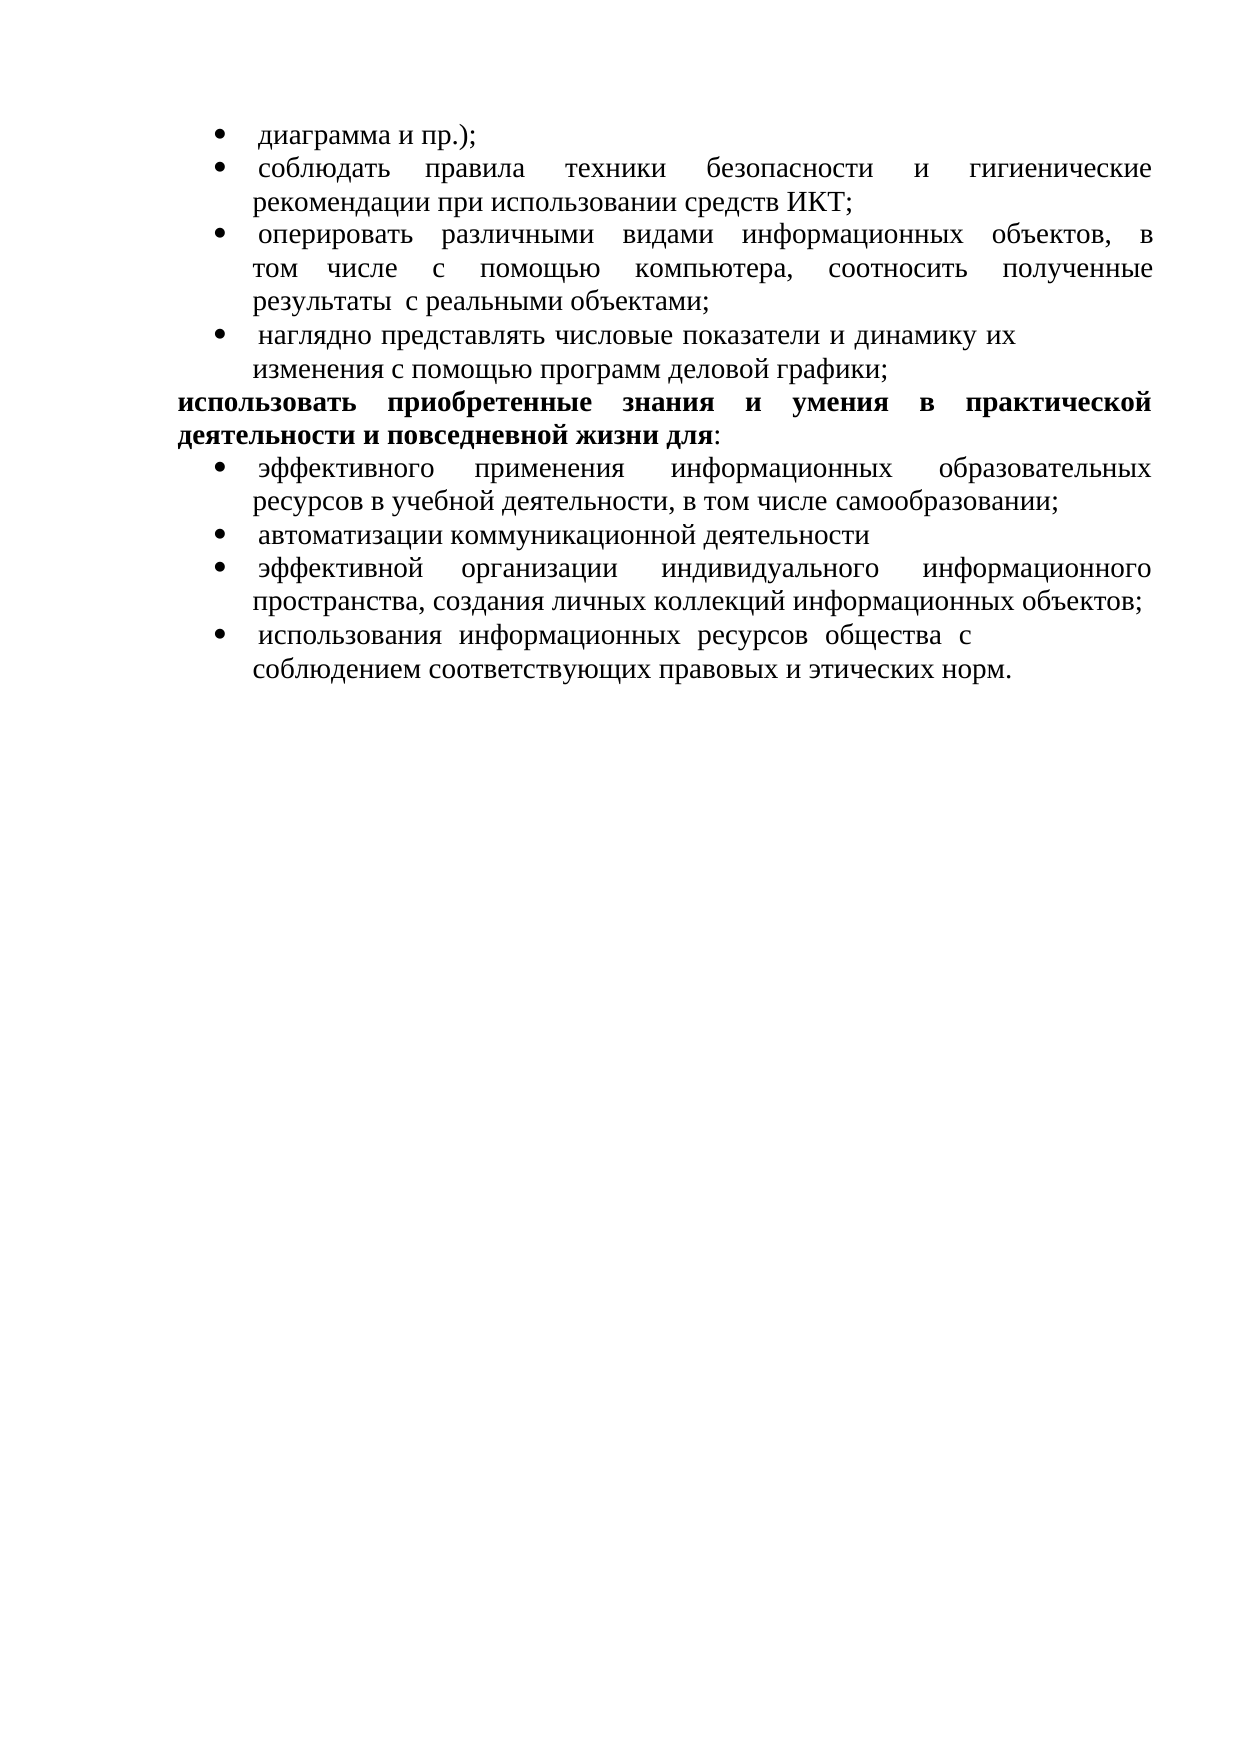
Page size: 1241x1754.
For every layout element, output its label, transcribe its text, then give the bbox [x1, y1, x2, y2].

text оперировать различными видами информационных объектов, в том числе с помощью компьютера, соотносить полученные результаты с реальными объектами; [215, 217, 1153, 317]
text соблюдать правила техники безопасности и гигиенические рекомендации при использовании средств ИКТ; [215, 151, 1154, 217]
text эффективной организации индивидуального информационного пространства, создания личных коллекций информационных объектов; [215, 551, 1154, 617]
text наглядно представлять числовые показатели и динамику их изменения с помощью программ деловой графики; [215, 317, 1154, 385]
text диаграмма и пр.); [215, 117, 1154, 151]
text эффективного применения информационных образовательных ресурсов в учебной деятельности, в том числе самообразовании; [215, 450, 1154, 517]
text автоматизации коммуникационной деятельности [215, 517, 1154, 551]
text использовать приобретенные знания и умения в практической деятельности и повседневной жизни для: [177, 385, 1154, 450]
text использования информационных ресурсов общества с соблюдением соответствующих правовых и этических норм. [215, 617, 1154, 684]
